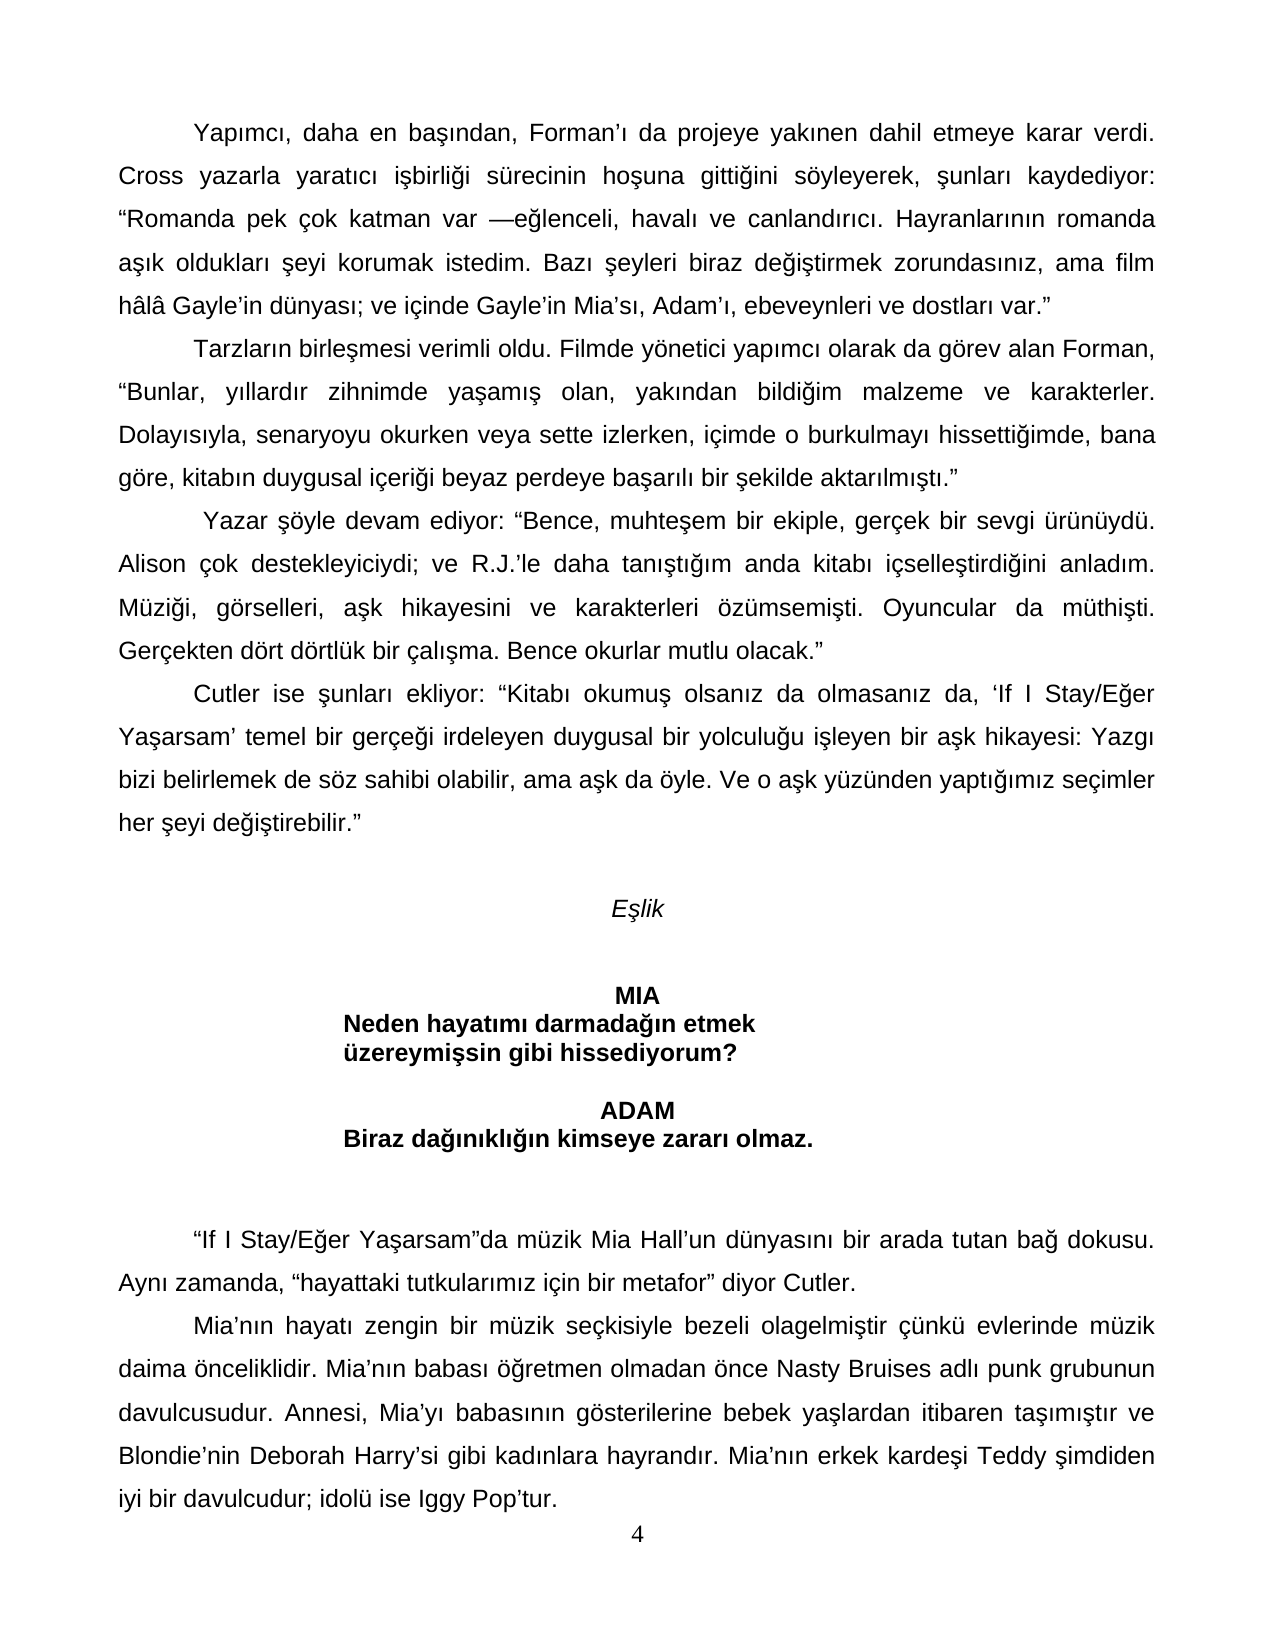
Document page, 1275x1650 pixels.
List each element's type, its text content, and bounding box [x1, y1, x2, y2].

text Neden hayatımı darmadağın etmek [268, 1009, 1157, 1038]
text Tarzların birleşmesi verimli oldu. Filmde yönetici yapımcı olarak da görev alan Forman, “Bunlar, yıllardır zihnimde yaşamış olan, yakından bildiğim malzeme ve karakterler. Dolayısıyla, senaryoyu okurken veya sette izlerken, içimde o burkulmayı hissettiğimde, bana göre, kitabın duygusal içeriği beyaz perdeye başarılı bir şekilde aktarılmıştı.” [118, 334, 1157, 492]
text Yapımcı, daha en başından, Forman’ı da projeye yakınen dahil etmeye karar verdi. Cross yazarla yaratıcı işbirliği sürecinin hoşuna gittiğini söyleyerek, şunları kaydediyor: “Romanda pek çok katman var —eğlenceli, havalı ve canlandırıcı. Hayranlarının romanda aşık oldukları şeyi korumak istedim. Bazı şeyleri biraz değiştirmek zorundasınız, ama film hâlâ Gayle’in dünyası; ve içinde Gayle’in Mia’sı, Adam’ı, ebeveynleri ve dostları var.” [118, 118, 1157, 319]
text Mia’nın hayatı zengin bir müzik seçkisiyle bezeli olagelmiştir çünkü evlerinde müzik daima önceliklidir. Mia’nın babası öğretmen olmadan önce Nasty Bruises adlı punk grubunun davulcusudur. Annesi, Mia’yı babasının gösterilerine bebek yaşlardan itibaren taşımıştır ve Blondie’nin Deborah Harry’si gibi kadınlara hayrandır. Mia’nın erkek kardeşi Teddy şimdiden iyi bir davulcudur; idolü ise Iggy Pop’tur. [118, 1311, 1157, 1512]
text Biraz dağınıklığın kimseye zararı olmaz. [268, 1124, 1157, 1153]
text MIA [118, 981, 1157, 1009]
text “If I Stay/Eğer Yaşarsam”da müzik Mia Hall’un dünyasını bir arada tutan bağ dokusu. Aynı zamanda, “hayattaki tutkularımız için bir metafor” diyor Cutler. [118, 1225, 1157, 1297]
text Yazar şöyle devam ediyor: “Bence, muhteşem bir ekiple, gerçek bir sevgi ürünüydü. Alison çok destekleyiciydi; ve R.J.’le daha tanıştığım anda kitabı içselleştirdiğini anladım. Müziği, görselleri, aşk hikayesini ve karakterleri özümsemişti. Oyuncular da müthişti. Gerçekten dört dörtlük bir çalışma. Bence okurlar mutlu olacak.” [118, 506, 1157, 664]
text Cutler ise şunları ekliyor: “Kitabı okumuş olsanız da olmasanız da, ‘If I Stay/Eğer Yaşarsam’ temel bir gerçeği irdeleyen duygusal bir yolculuğu işleyen bir aşk hikayesi: Yazgı bizi belirlemek de söz sahibi olabilir, ama aşk da öyle. Ve o aşk yüzünden yaptığımız seçimler her şeyi değiştirebilir.” [118, 679, 1157, 837]
text ADAM [118, 1096, 1157, 1124]
text üzereymişsin gibi hissediyorum? [268, 1038, 1157, 1067]
text Eşlik [118, 894, 1157, 923]
